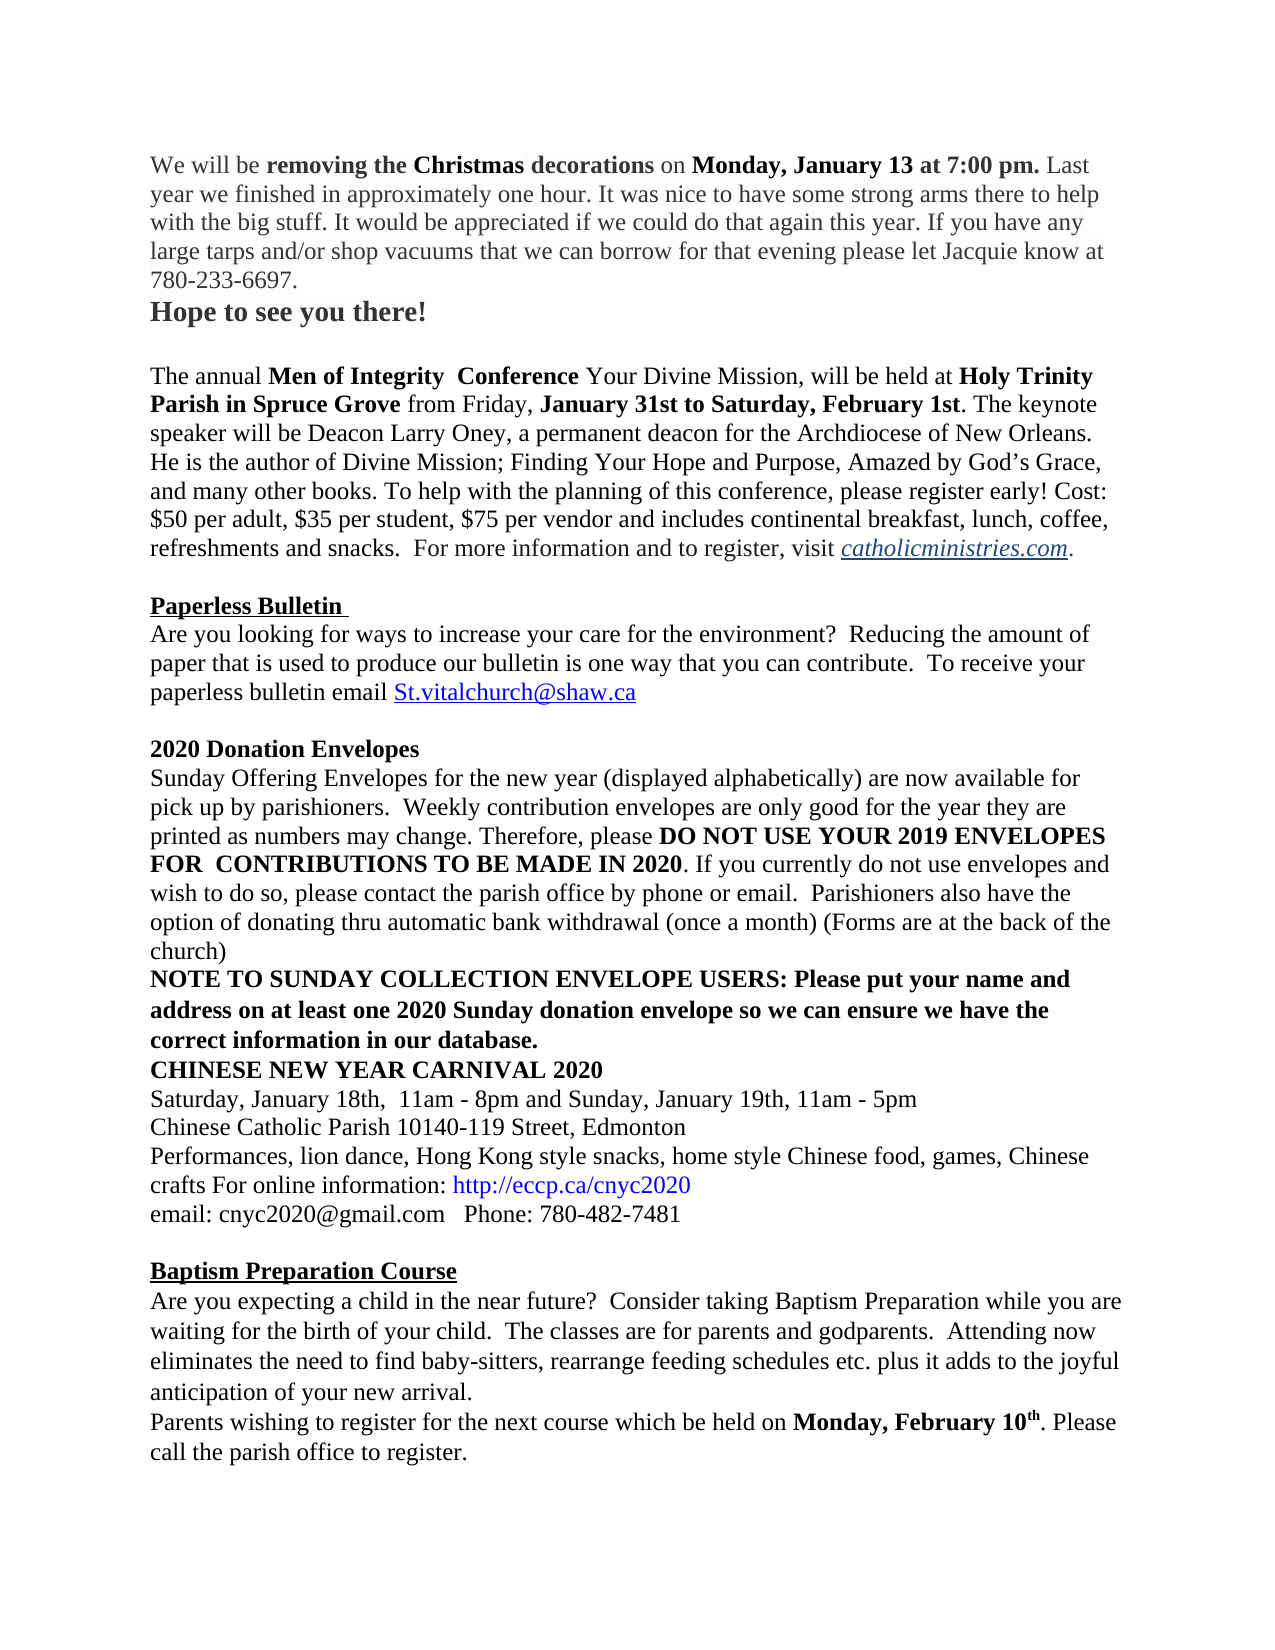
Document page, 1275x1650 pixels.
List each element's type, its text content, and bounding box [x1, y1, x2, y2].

text CHINESE NEW YEAR CARNIVAL 2020 [150, 1055, 1125, 1084]
text Are you expecting a child in the near future? Consider taking Baptism Preparation while you are waiting for the birth of your child. The classes are for parents and godparents. Attending now eliminates the need to find baby-sitters, rearrange feeding schedules etc. plus it adds to the joyful anticipation of your new arrival. [150, 1286, 1125, 1405]
text Sunday Offering Envelopes for the new year (displayed alphabetically) are now available for pick up by parishioners. Weekly contribution envelopes are only good for the year they are printed as numbers may change. Therefore, please DO NOT USE YOUR 2019 ENVELOPES FOR CONTRIBUTIONS TO BE MADE IN 2020. If you currently do not use envelopes and wish to do so, please contact the parish office by phone or email. Parishioners also have the option of donating thru automatic bank withdrawal (once a month) (Forms are at the back of the church) [150, 763, 1125, 964]
text Saturday, January 18th, 11am - 8pm and Sunday, January 19th, 11am - 5pm [150, 1084, 1125, 1112]
text 2020 Donation Envelopes [150, 734, 1125, 763]
text Chinese Catholic Parish 10140-119 Street, Edmonton [150, 1112, 1125, 1141]
text email: cnyc2020@gmail.com Phone: 780-482-7481 [150, 1199, 1125, 1227]
text Performances, lion dance, Hong Kong style snacks, home style Chinese food, games, Chinese crafts For online information: http://eccp.ca/cnyc2020 [150, 1141, 1125, 1199]
text Parents wishing to register for the next course which be held on Monday, February 10th. Please call the parish office to register. [150, 1407, 1125, 1466]
text NOTE TO SUNDAY COLLECTION ENVELOPE USERS: Please put your name and address on at least one 2020 Sunday donation envelope so we can ensure we have the correct information in our database. [150, 964, 1125, 1053]
text The annual Men of Integrity Conference Your Divine Mission, will be held at Holy Trinity Parish in Spruce Grove from Friday, January 31st to Saturday, February 1st. The keynote speaker will be Deacon Larry Oney, a permanent deacon for the Archdiocese of New Orleans. He is the author of Divine Mission; Finding Your Hope and Purpose, Amazed by God’s Grace, and many other books. To help with the planning of this conference, please register early! Cost: $50 per adult, $35 per student, $75 per vendor and includes continental breakfast, lunch, coffee, refreshments and snacks. For more information and to register, visit catholicministries.com. [150, 361, 1125, 562]
text Are you looking for ways to increase your care for the environment? Reducing the amount of paper that is used to produce our bulletin is one way that you can contribute. To receive your paperless bulletin email St.vitalchurch@shaw.ca [150, 619, 1125, 706]
text Baptism Preparation Course [150, 1256, 1125, 1285]
text We will be removing the Christmas decorations on Monday, January 13 at 7:00 pm. Last year we finished in approximately one hour. It was nice to have some strong arms there to help with the big stuff. It would be appreciated if we could do that again this year. If you have any large tarps and/or shop vacuums that we can borrow for that evening please let Jacquie know at 780-233-6697. Hope to see you there! [150, 150, 1125, 327]
text Paperless Bulletin [150, 591, 1125, 619]
